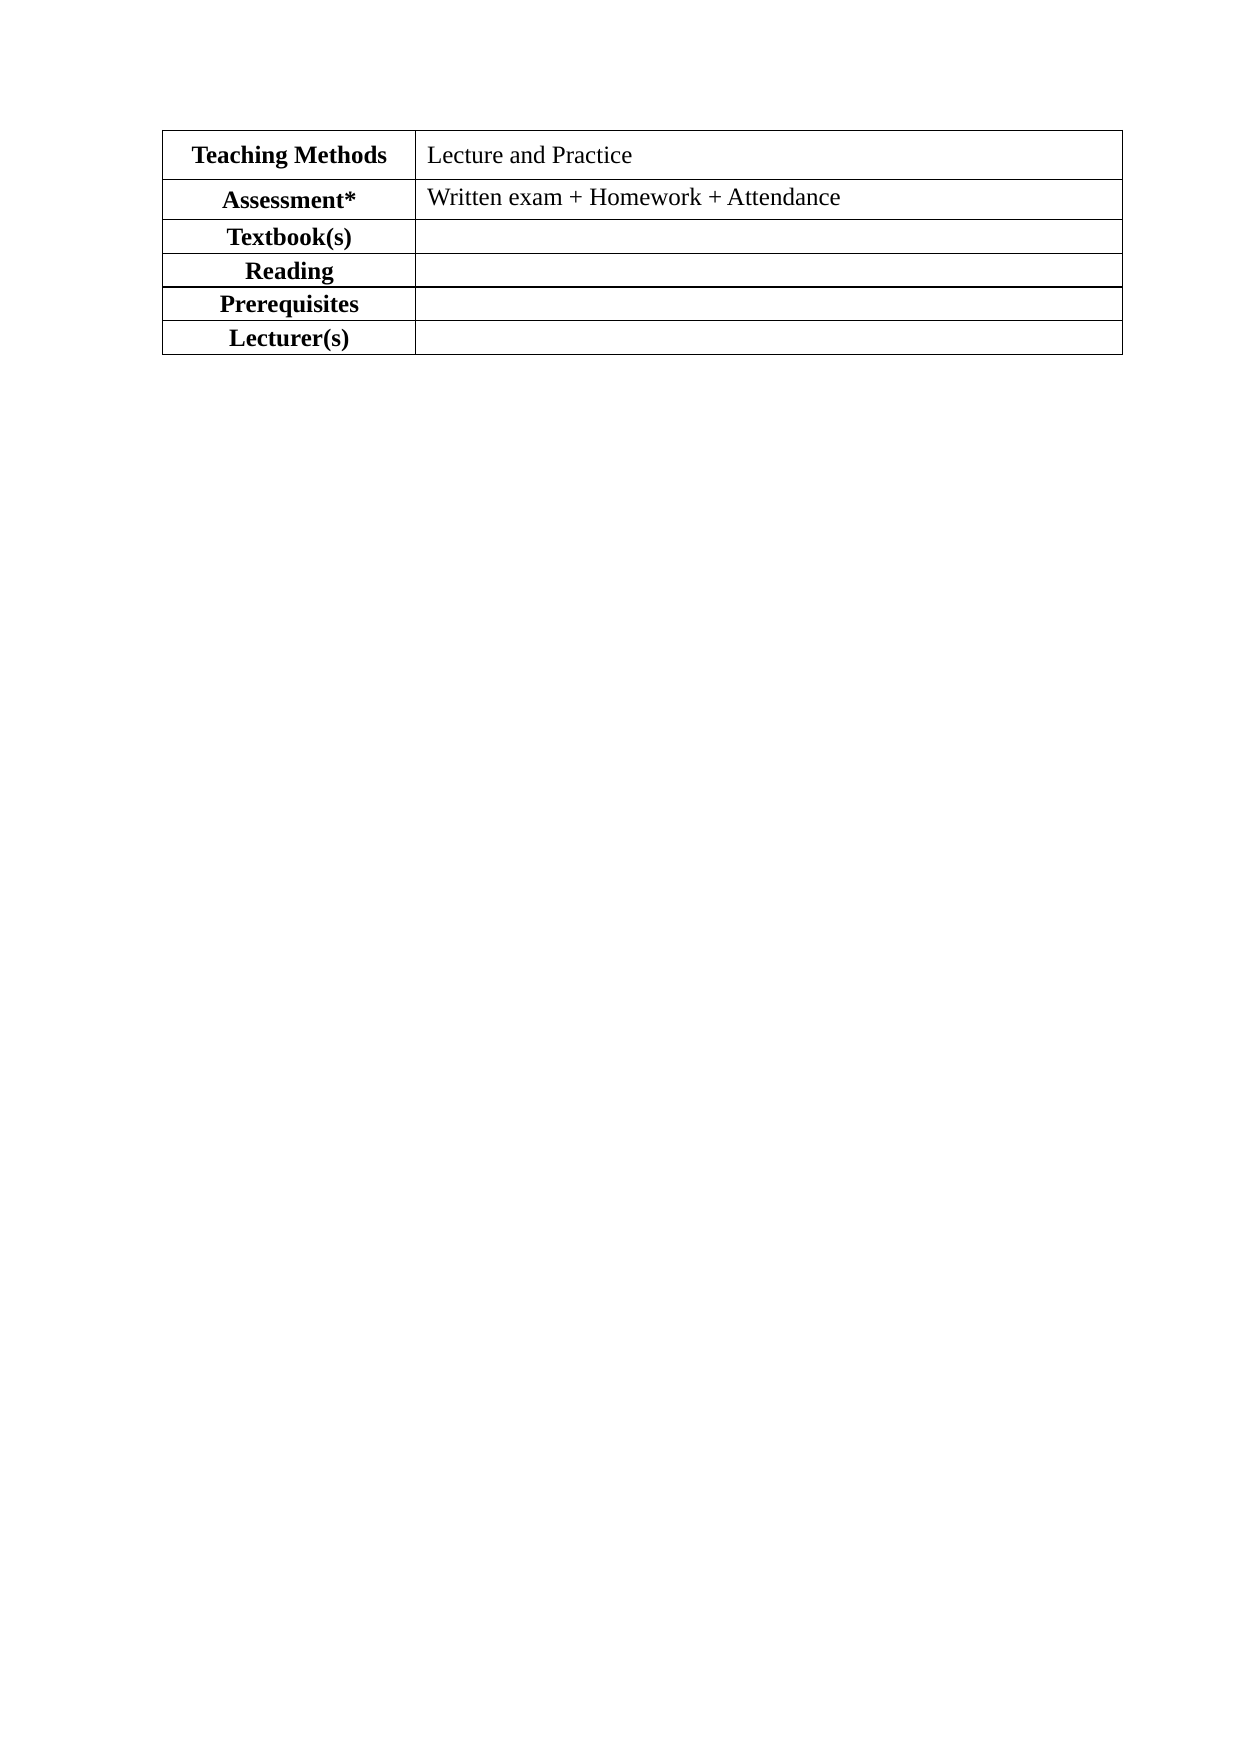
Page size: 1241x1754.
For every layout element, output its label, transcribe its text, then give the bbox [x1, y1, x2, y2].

table_cell Lecturer(s) [163, 321, 415, 353]
table_cell [416, 220, 1122, 253]
table_cell [416, 321, 1122, 353]
table_cell Prerequisites [163, 288, 415, 320]
table_cell Teaching Methods [163, 131, 415, 179]
table_cell [416, 288, 1122, 320]
table_cell Written exam + Homework + Attendance [416, 180, 1122, 219]
table_cell [416, 254, 1122, 286]
table_cell Lecture and Practice [416, 131, 1122, 179]
table_cell Reading [163, 254, 415, 286]
table_cell Assessment* [163, 180, 415, 219]
table_cell Textbook(s) [163, 220, 415, 253]
